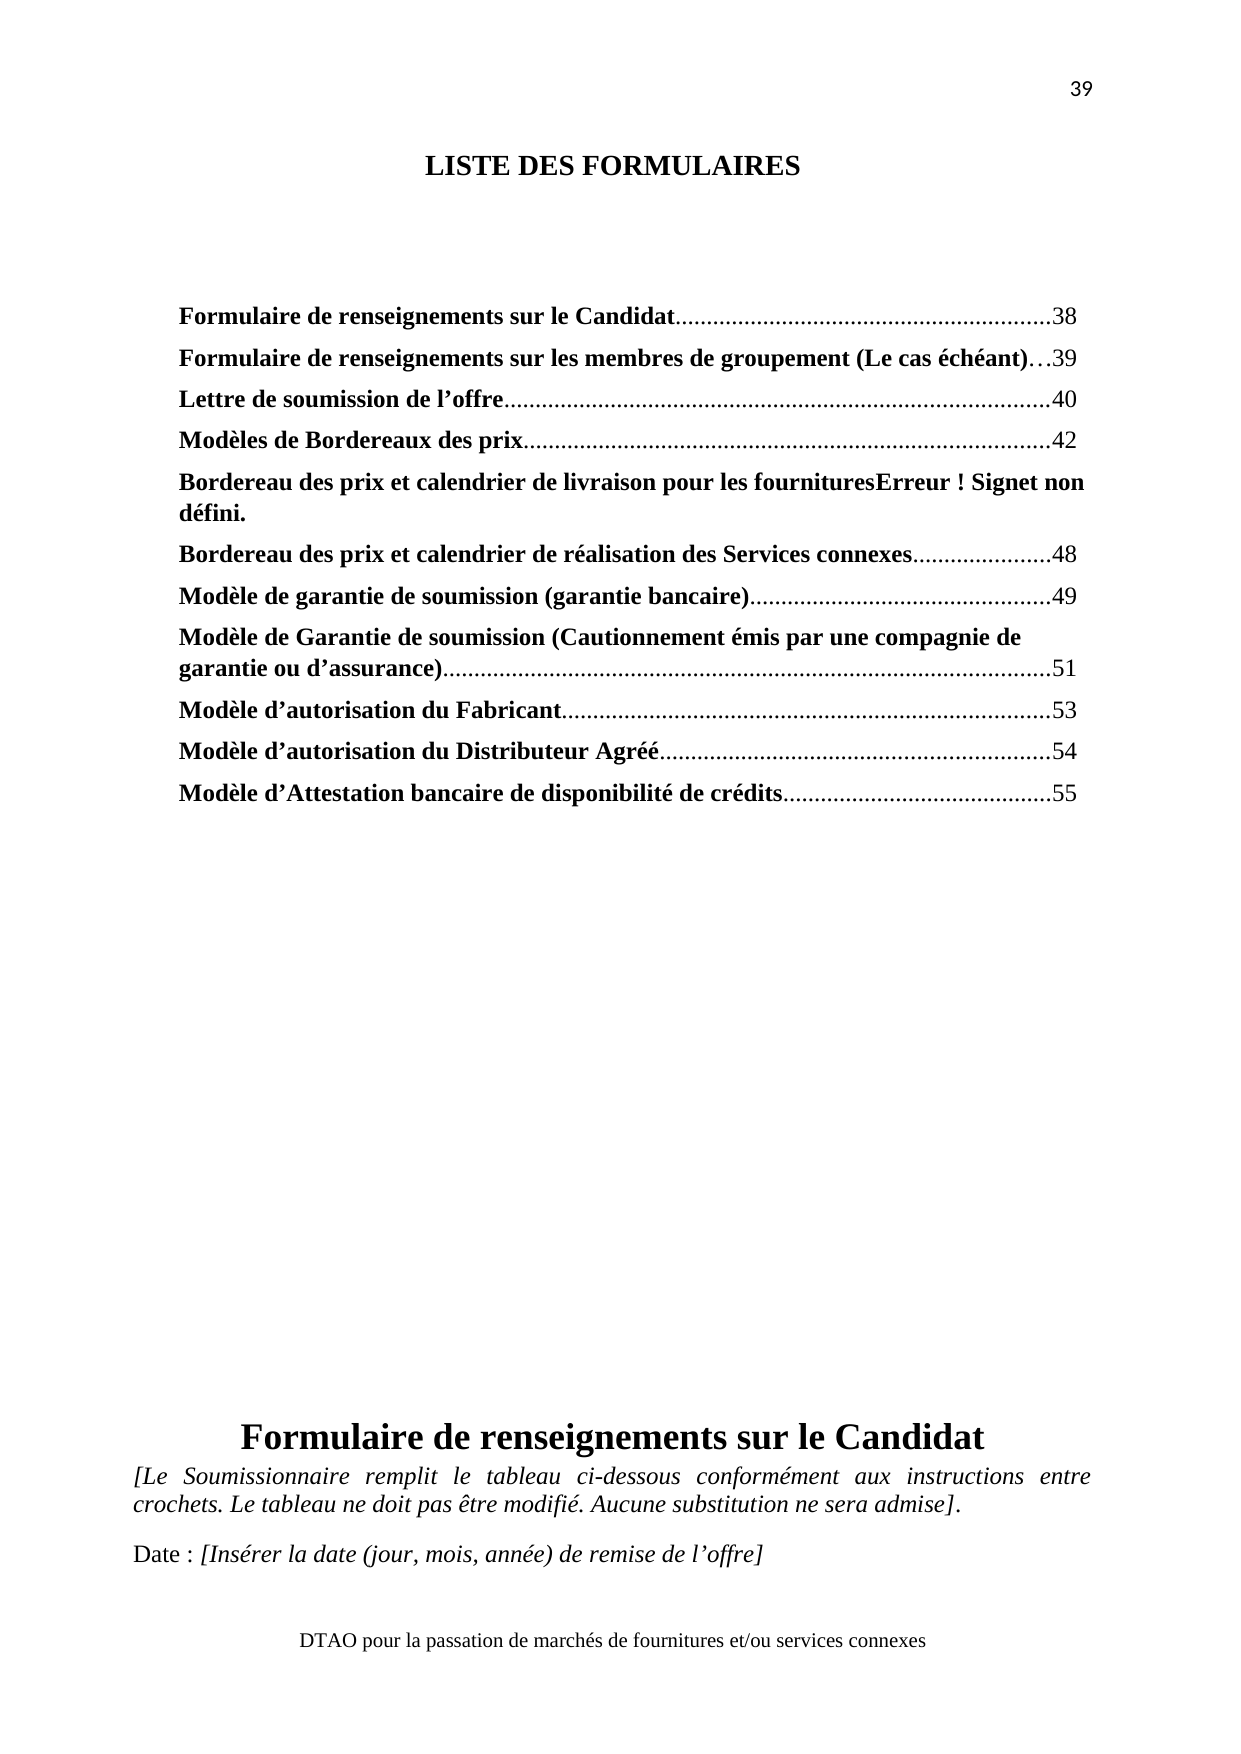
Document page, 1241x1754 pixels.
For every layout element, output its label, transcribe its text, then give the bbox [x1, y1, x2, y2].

text Modèle d’Attestation bancaire de disponibilité de crédits 55 [179, 778, 1093, 807]
text Bordereau des prix et calendrier de livraison pour les fournitures Erreur ! Signet non défini. [179, 467, 1093, 527]
text Lettre de soumission de l’offre 40 [179, 384, 1093, 413]
subtitle Formulaire de renseignements sur le Candidat [133, 1414, 1093, 1457]
text Modèle d’autorisation du Fabricant 53 [179, 695, 1093, 724]
text [Le Soumissionnaire remplit le tableau ci-dessous conformément aux instructions entre crochets. Le tableau ne doit pas être modifié. Aucune substitution ne sera admise]. [133, 1461, 1093, 1518]
text Modèle d’autorisation du Distributeur Agréé 54 [179, 736, 1093, 765]
text Modèles de Bordereaux des prix 42 [179, 426, 1093, 454]
text LISTE DES FORMULAIRES [133, 148, 1093, 181]
text Bordereau des prix et calendrier de réalisation des Services connexes 48 [179, 539, 1093, 568]
text Modèle de garantie de soumission (garantie bancaire) 49 [179, 581, 1093, 610]
text Formulaire de renseignements sur les membres de groupement (Le cas échéant) 39 [179, 343, 1093, 371]
text Formulaire de renseignements sur le Candidat 38 [179, 301, 1093, 330]
text Date : [Insérer la date (jour, mois, année) de remise de l’offre] [133, 1539, 1093, 1568]
text Modèle de Garantie de soumission (Cautionnement émis par une compagnie de garantie ou d’assurance) 51 [179, 622, 1093, 682]
